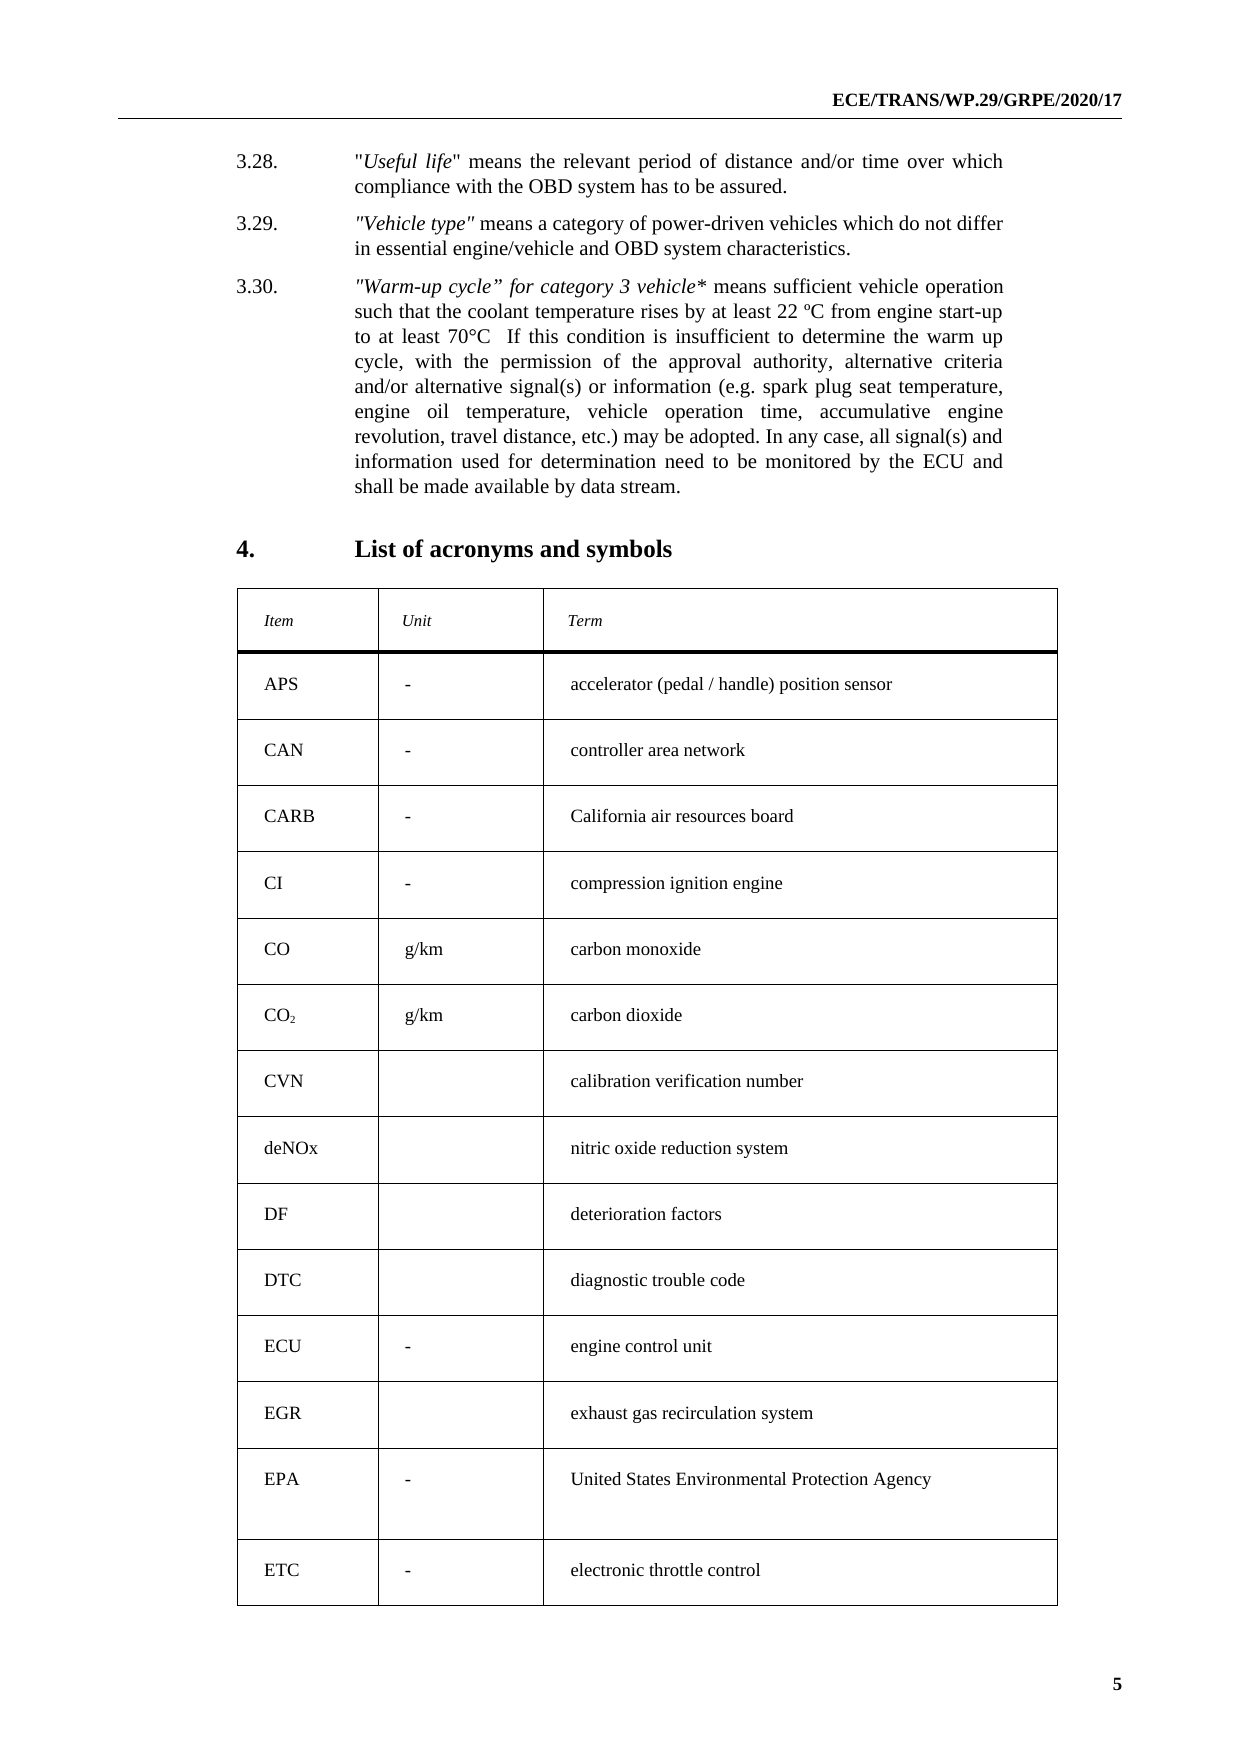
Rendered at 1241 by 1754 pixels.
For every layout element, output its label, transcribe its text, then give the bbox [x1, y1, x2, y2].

table_cell [379, 1184, 543, 1249]
table_cell [379, 1051, 543, 1116]
table_cell deterioration factors [544, 1184, 1057, 1249]
table_cell electronic throttle control [544, 1540, 1057, 1605]
table_cell accelerator (pedal / handle) position sensor [544, 654, 1057, 719]
table_cell California air resources board [544, 786, 1057, 851]
table_cell EPA [238, 1449, 378, 1539]
table_cell [379, 1250, 543, 1315]
table_cell carbon monoxide [544, 919, 1057, 984]
table_cell ETC [238, 1540, 378, 1605]
table_cell deNOx [238, 1117, 378, 1182]
table_cell - [379, 1449, 543, 1539]
text 3.28. "Useful life" means the relevant period of distance and/or time over which compliance with the OBD system has to be assured. [236, 148, 1004, 198]
table_cell CO2 [238, 985, 378, 1050]
table_cell CARB [238, 786, 378, 851]
table_cell DF [238, 1184, 378, 1249]
table_cell compression ignition engine [544, 852, 1057, 917]
table_cell diagnostic trouble code [544, 1250, 1057, 1315]
table_header Item [238, 589, 378, 650]
table_cell nitric oxide reduction system [544, 1117, 1057, 1182]
table_cell g/km [379, 985, 543, 1050]
table_cell DTC [238, 1250, 378, 1315]
table_header Term [544, 589, 1057, 650]
table_cell ECU [238, 1316, 378, 1381]
table_cell United States Environmental Protection Agency [544, 1449, 1057, 1539]
text 3.30. "Warm-up cycle” for category 3 vehicle* means sufficient vehicle operation such that the coolant temperature rises by at least 22 ºC from engine start-up to at least 70°C If this condition is insufficient to determine the warm up cycle, with the permission of the approval authority, alternative criteria and/or alternative signal(s) or information (e.g. spark plug seat temperature, engine oil temperature, vehicle operation time, accumulative engine revolution, travel distance, etc.) may be adopted. In any case, all signal(s) and information used for determination need to be monitored by the ECU and shall be made available by data stream. [236, 273, 1004, 498]
table_cell - [379, 1316, 543, 1381]
table_cell - [379, 720, 543, 785]
table_cell [379, 1117, 543, 1182]
table_cell engine control unit [544, 1316, 1057, 1381]
table_cell g/km [379, 919, 543, 984]
table_cell - [379, 786, 543, 851]
table_cell [379, 1382, 543, 1447]
table_cell CVN [238, 1051, 378, 1116]
table_cell exhaust gas recirculation system [544, 1382, 1057, 1447]
table_cell controller area network [544, 720, 1057, 785]
table_cell carbon dioxide [544, 985, 1057, 1050]
table_cell - [379, 852, 543, 917]
table_cell - [379, 654, 543, 719]
text 4. List of acronyms and symbols [118, 535, 1004, 563]
table_cell CI [238, 852, 378, 917]
table_cell CAN [238, 720, 378, 785]
table_cell APS [238, 654, 378, 719]
table_cell CO [238, 919, 378, 984]
table_cell - [379, 1540, 543, 1605]
text 3.29. "Vehicle type" means a category of power-driven vehicles which do not differ in essential engine/vehicle and OBD system characteristics. [236, 210, 1004, 260]
table_header Unit [379, 589, 543, 650]
table_cell EGR [238, 1382, 378, 1447]
table_cell calibration verification number [544, 1051, 1057, 1116]
